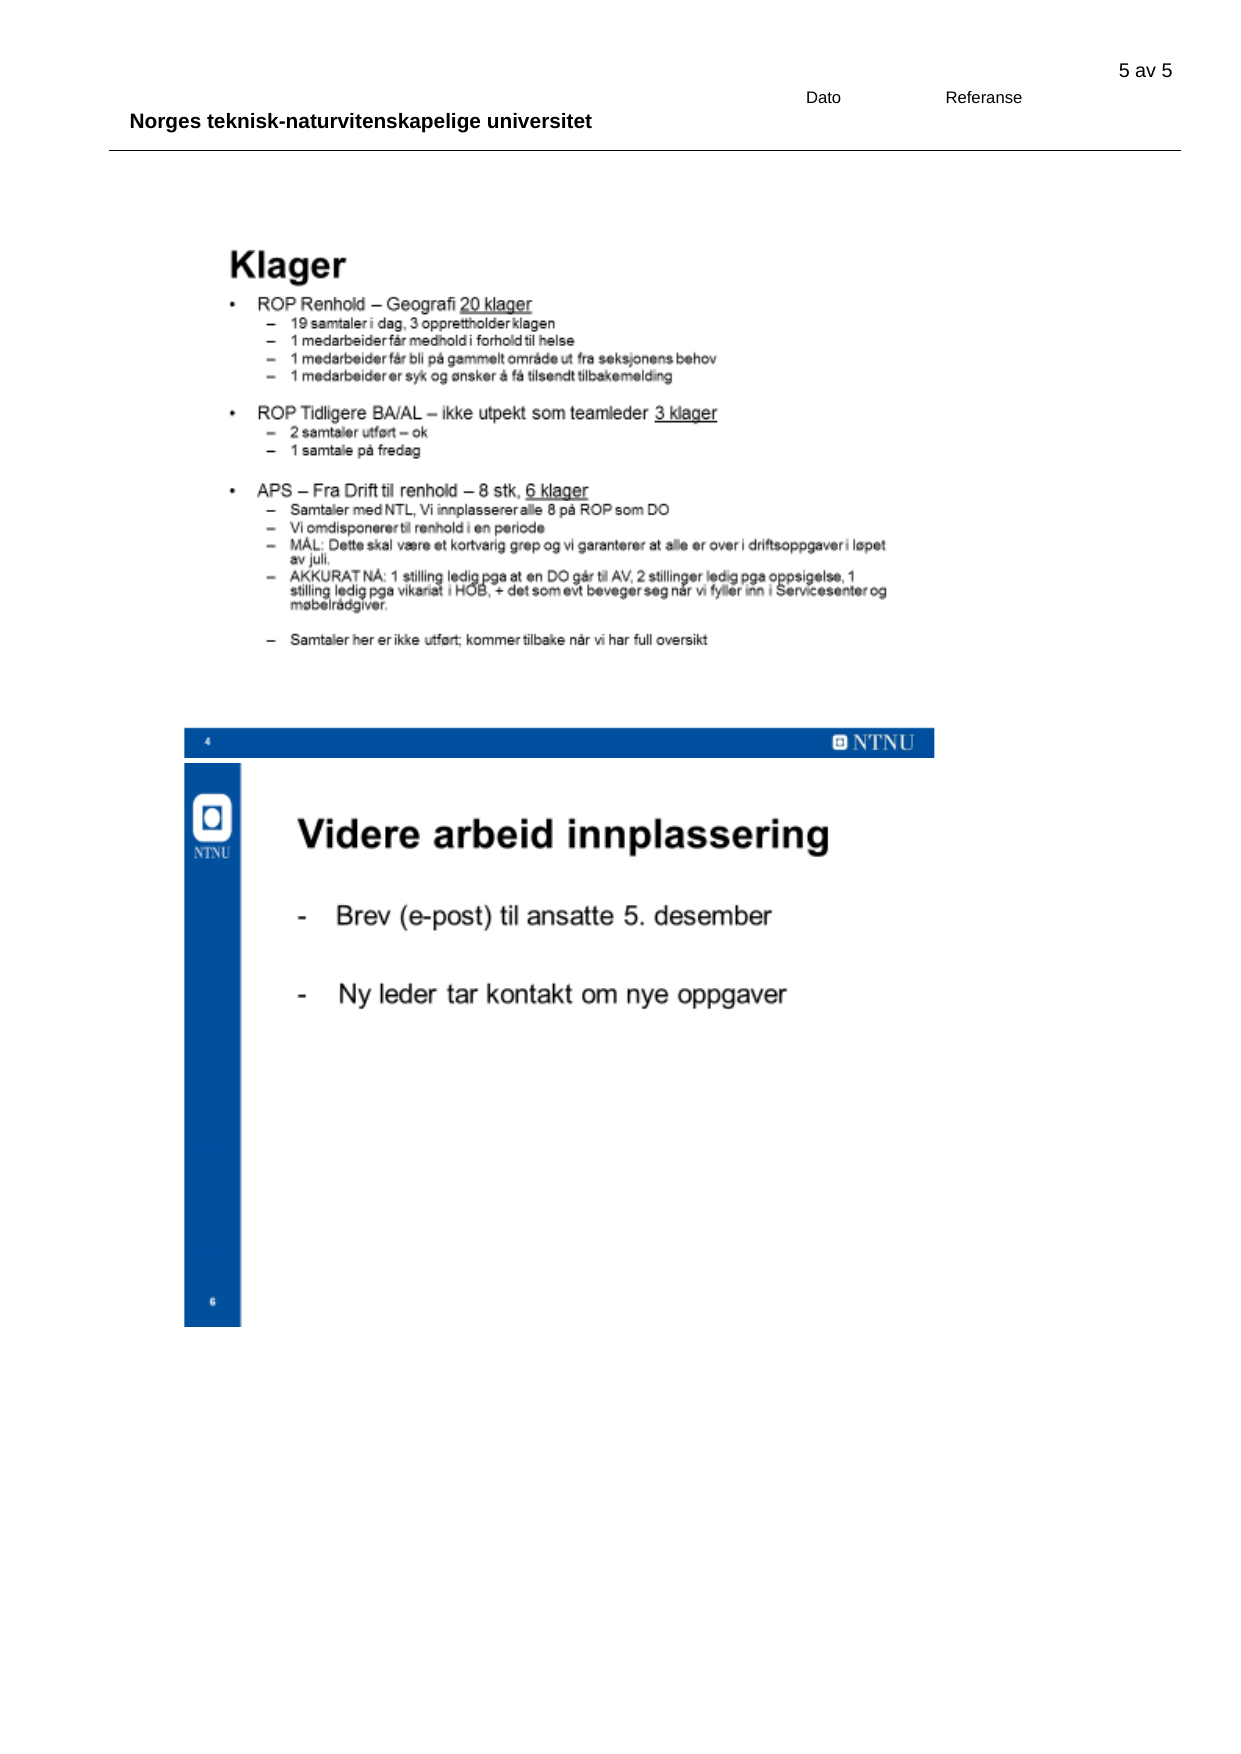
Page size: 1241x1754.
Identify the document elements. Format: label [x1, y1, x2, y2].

picture [184, 763, 997, 1327]
picture [184, 195, 935, 758]
